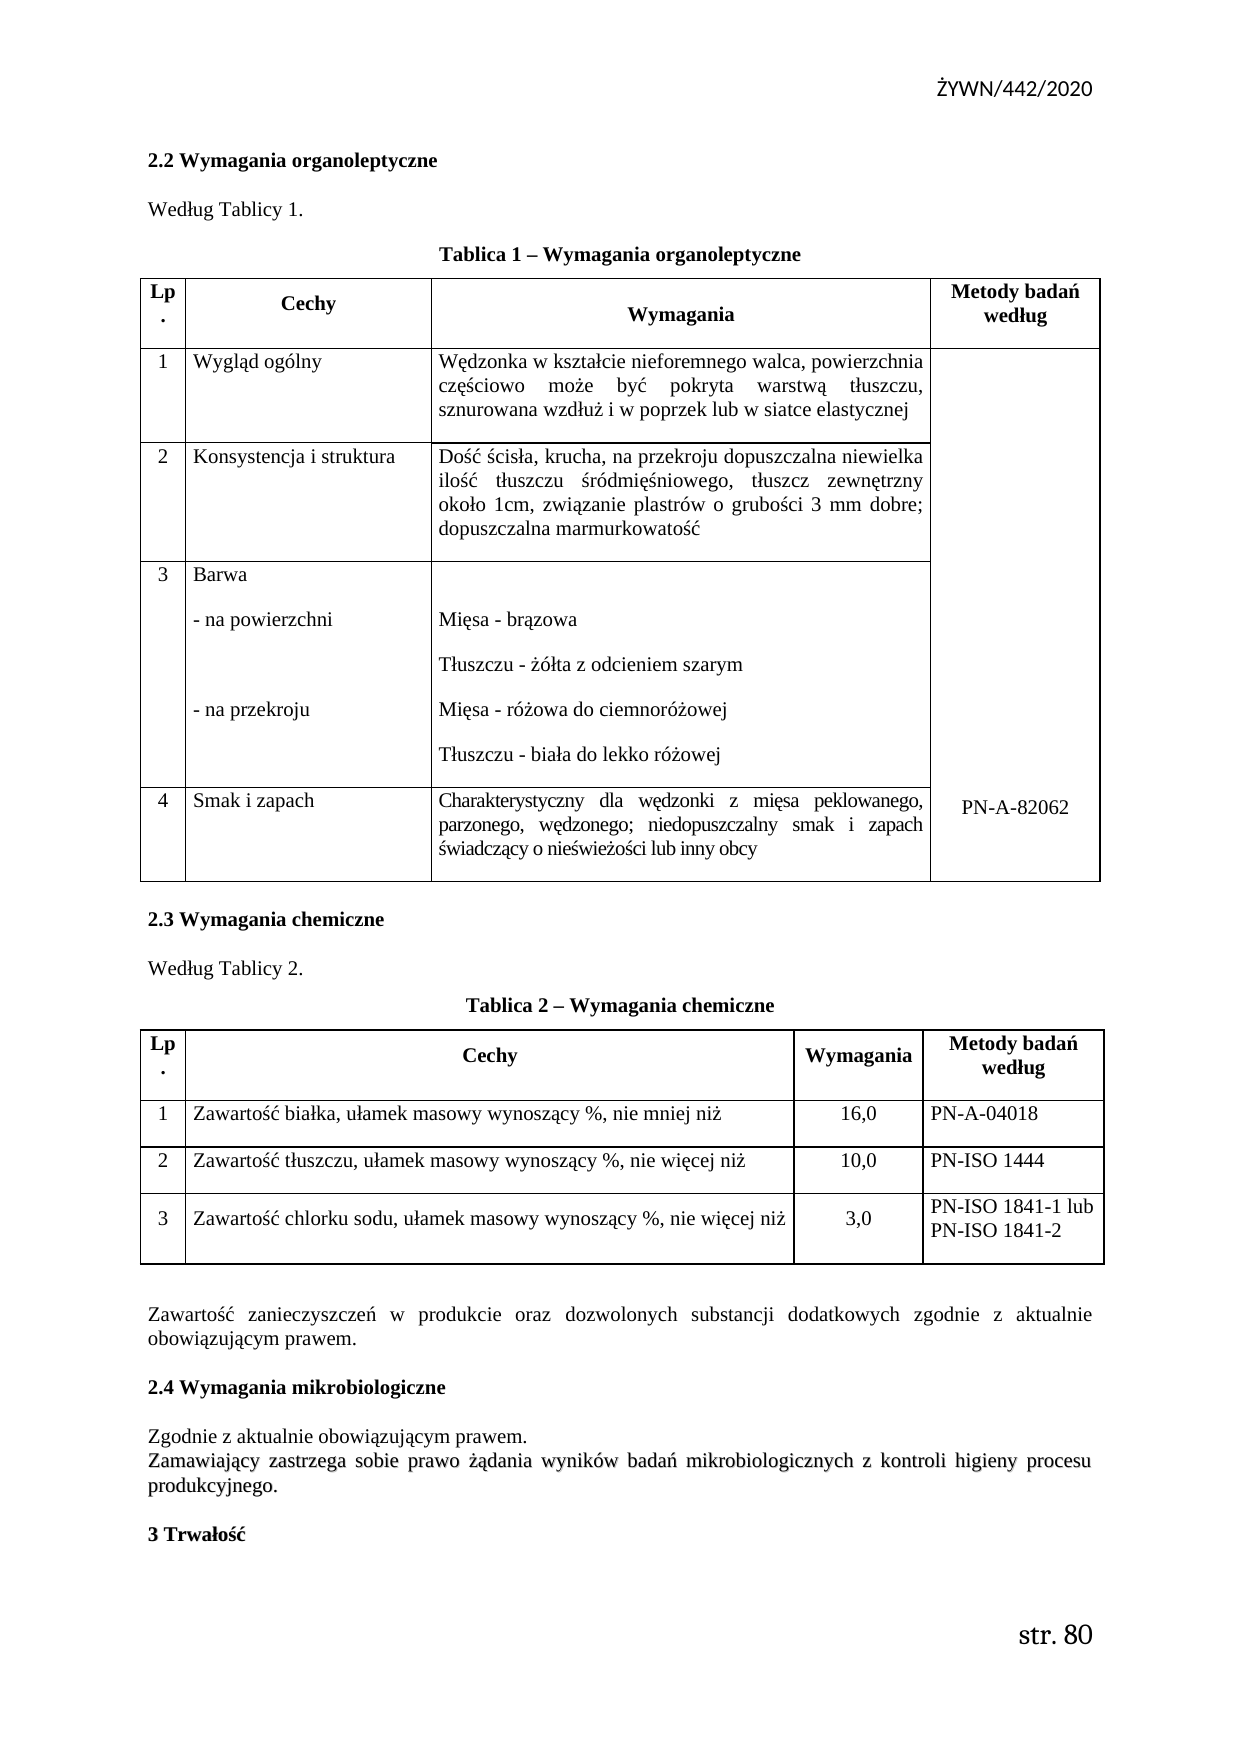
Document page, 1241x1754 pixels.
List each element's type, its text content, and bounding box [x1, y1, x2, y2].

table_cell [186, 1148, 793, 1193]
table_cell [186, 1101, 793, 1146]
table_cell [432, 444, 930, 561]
text 2.2 Wymagania organoleptyczne [148, 148, 1093, 172]
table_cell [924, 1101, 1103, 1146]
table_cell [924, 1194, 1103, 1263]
text 2.4 Wymagania mikrobiologiczne [148, 1375, 1093, 1399]
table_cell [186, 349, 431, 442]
text Według Tablicy 2. [148, 956, 1093, 980]
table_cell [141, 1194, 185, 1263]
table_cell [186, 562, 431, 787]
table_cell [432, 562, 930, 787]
text 3 Trwałość [148, 1522, 1093, 1546]
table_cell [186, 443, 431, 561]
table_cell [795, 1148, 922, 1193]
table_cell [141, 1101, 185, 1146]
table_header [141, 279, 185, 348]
text Zamawiający zastrzega sobie prawo żądania wyników badań mikrobiologicznych z kontroli higieny procesu produkcyjnego. [148, 1448, 1093, 1497]
text Zawartość zanieczyszczeń w produkcie oraz dozwolonych substancji dodatkowych zgodnie z aktualnie obowiązującym prawem. [148, 1302, 1093, 1350]
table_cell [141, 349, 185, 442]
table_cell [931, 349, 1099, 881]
text Według Tablicy 1. [148, 197, 1093, 221]
subtitle Tablica 1 – Wymagania organoleptyczne [148, 242, 1093, 266]
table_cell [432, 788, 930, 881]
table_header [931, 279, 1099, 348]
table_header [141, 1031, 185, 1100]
text 2.3 Wymagania chemiczne [148, 907, 1093, 931]
subtitle Tablica 2 – Wymagania chemiczne [148, 993, 1093, 1017]
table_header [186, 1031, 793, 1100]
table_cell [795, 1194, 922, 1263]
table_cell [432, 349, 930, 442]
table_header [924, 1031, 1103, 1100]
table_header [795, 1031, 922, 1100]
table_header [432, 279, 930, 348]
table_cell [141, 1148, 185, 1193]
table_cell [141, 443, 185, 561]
text Zgodnie z aktualnie obowiązującym prawem. [148, 1424, 1093, 1448]
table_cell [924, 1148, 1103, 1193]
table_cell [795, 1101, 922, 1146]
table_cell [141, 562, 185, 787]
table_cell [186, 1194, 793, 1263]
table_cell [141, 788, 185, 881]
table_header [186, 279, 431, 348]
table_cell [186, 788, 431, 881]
